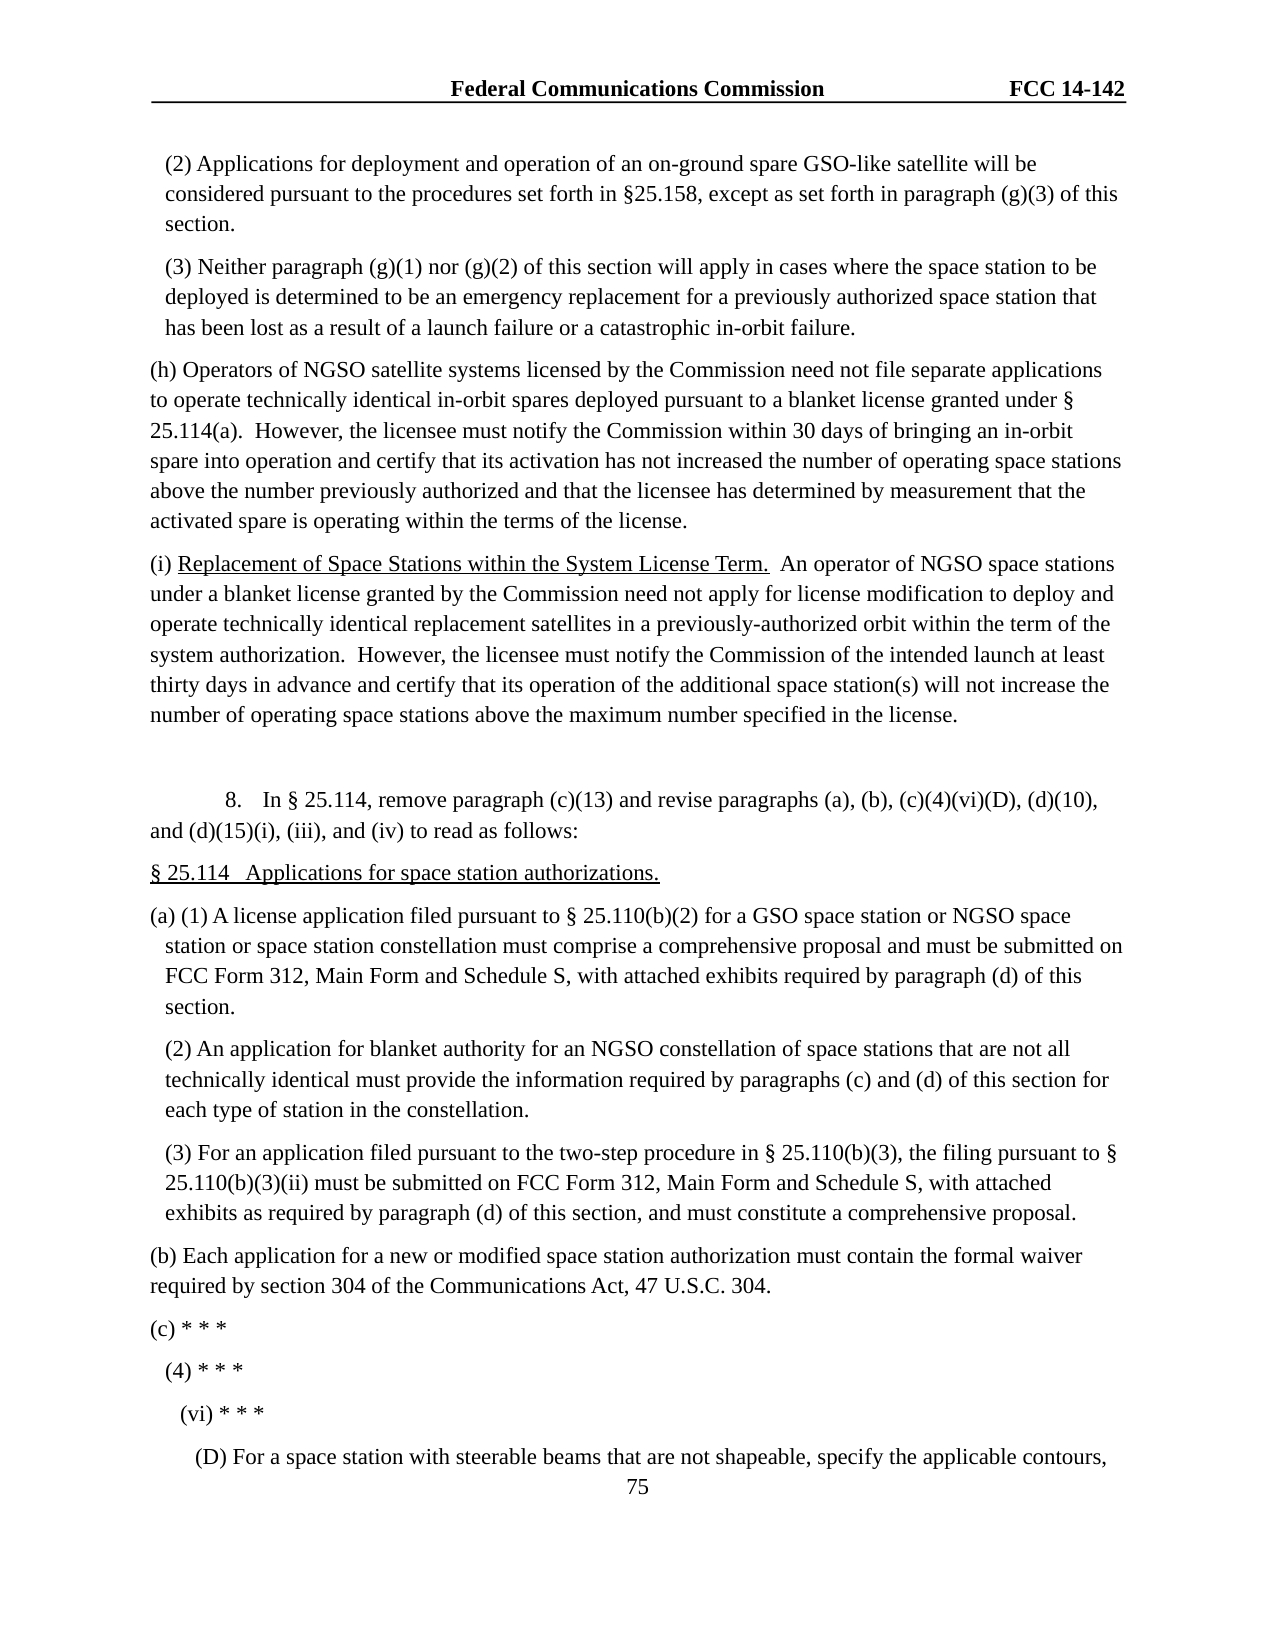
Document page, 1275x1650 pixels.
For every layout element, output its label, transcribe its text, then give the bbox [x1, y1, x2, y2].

text (h) Operators of NGSO satellite systems licensed by the Commission need not file separate applications to operate technically identical in-orbit spares deployed pursuant to a blanket license granted under § 25.114(a). However, the licensee must notify the Commission within 30 days of bringing an in-orbit spare into operation and certify that its activation has not increased the number of operating space stations above the number previously authorized and that the licensee has determined by measurement that the activated spare is operating within the terms of the license. [150, 356, 1125, 534]
list In § 25.114, remove paragraph (c)(13) and revise paragraphs (a), (b), (c)(4)(vi)(D), (d)(10), and (d)(15)(i), (iii), and (iv) to read as follows: [150, 786, 1125, 843]
text (3) For an application filed pursuant to the two-step procedure in § 25.110(b)(3), the filing pursuant to § 25.110(b)(3)(ii) must be submitted on FCC Form 312, Main Form and Schedule S, with attached exhibits as required by paragraph (d) of this section, and must constitute a comprehensive proposal. [165, 1138, 1125, 1225]
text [195, 1443, 1125, 1469]
text (2) Applications for deployment and operation of an on-ground spare GSO-like satellite will be considered pursuant to the procedures set forth in §25.158, except as set forth in paragraph (g)(3) of this section. [165, 150, 1125, 237]
text (4) * * * [165, 1357, 1125, 1384]
text (3) Neither paragraph (g)(1) nor (g)(2) of this section will apply in cases where the space station to be deployed is determined to be an emergency replacement for a previously authorized space station that has been lost as a result of a launch failure or a catastrophic in-orbit failure. [165, 253, 1125, 340]
text (vi) * * * [180, 1400, 1125, 1426]
text (2) An application for blanket authority for an NGSO constellation of space stations that are not all technically identical must provide the information required by paragraphs (c) and (d) of this section for each type of station in the constellation. [165, 1035, 1125, 1122]
text (a) (1) A license application filed pursuant to § 25.110(b)(2) for a GSO space station or NGSO space station or space station constellation must comprise a comprehensive proposal and must be submitted on FCC Form 312, Main Form and Schedule S, with attached exhibits required by paragraph (d) of this section. [150, 902, 1125, 1019]
text (c) * * * [150, 1314, 1125, 1341]
text (b) Each application for a new or modified space station authorization must contain the formal waiver required by section 304 of the Communications Act, 47 U.S.C. 304. [150, 1242, 1125, 1298]
text § 25.114 Applications for space station authorizations. [150, 859, 1125, 886]
text (i) Replacement of Space Stations within the System License Term. An operator of NGSO space stations under a blanket license granted by the Commission need not apply for license modification to deploy and operate technically identical replacement satellites in a previously-authorized orbit within the term of the system authorization. However, the licensee must notify the Commission of the intended launch at least thirty days in advance and certify that its operation of the additional space station(s) will not increase the number of operating space stations above the maximum number specified in the license. [150, 550, 1125, 727]
